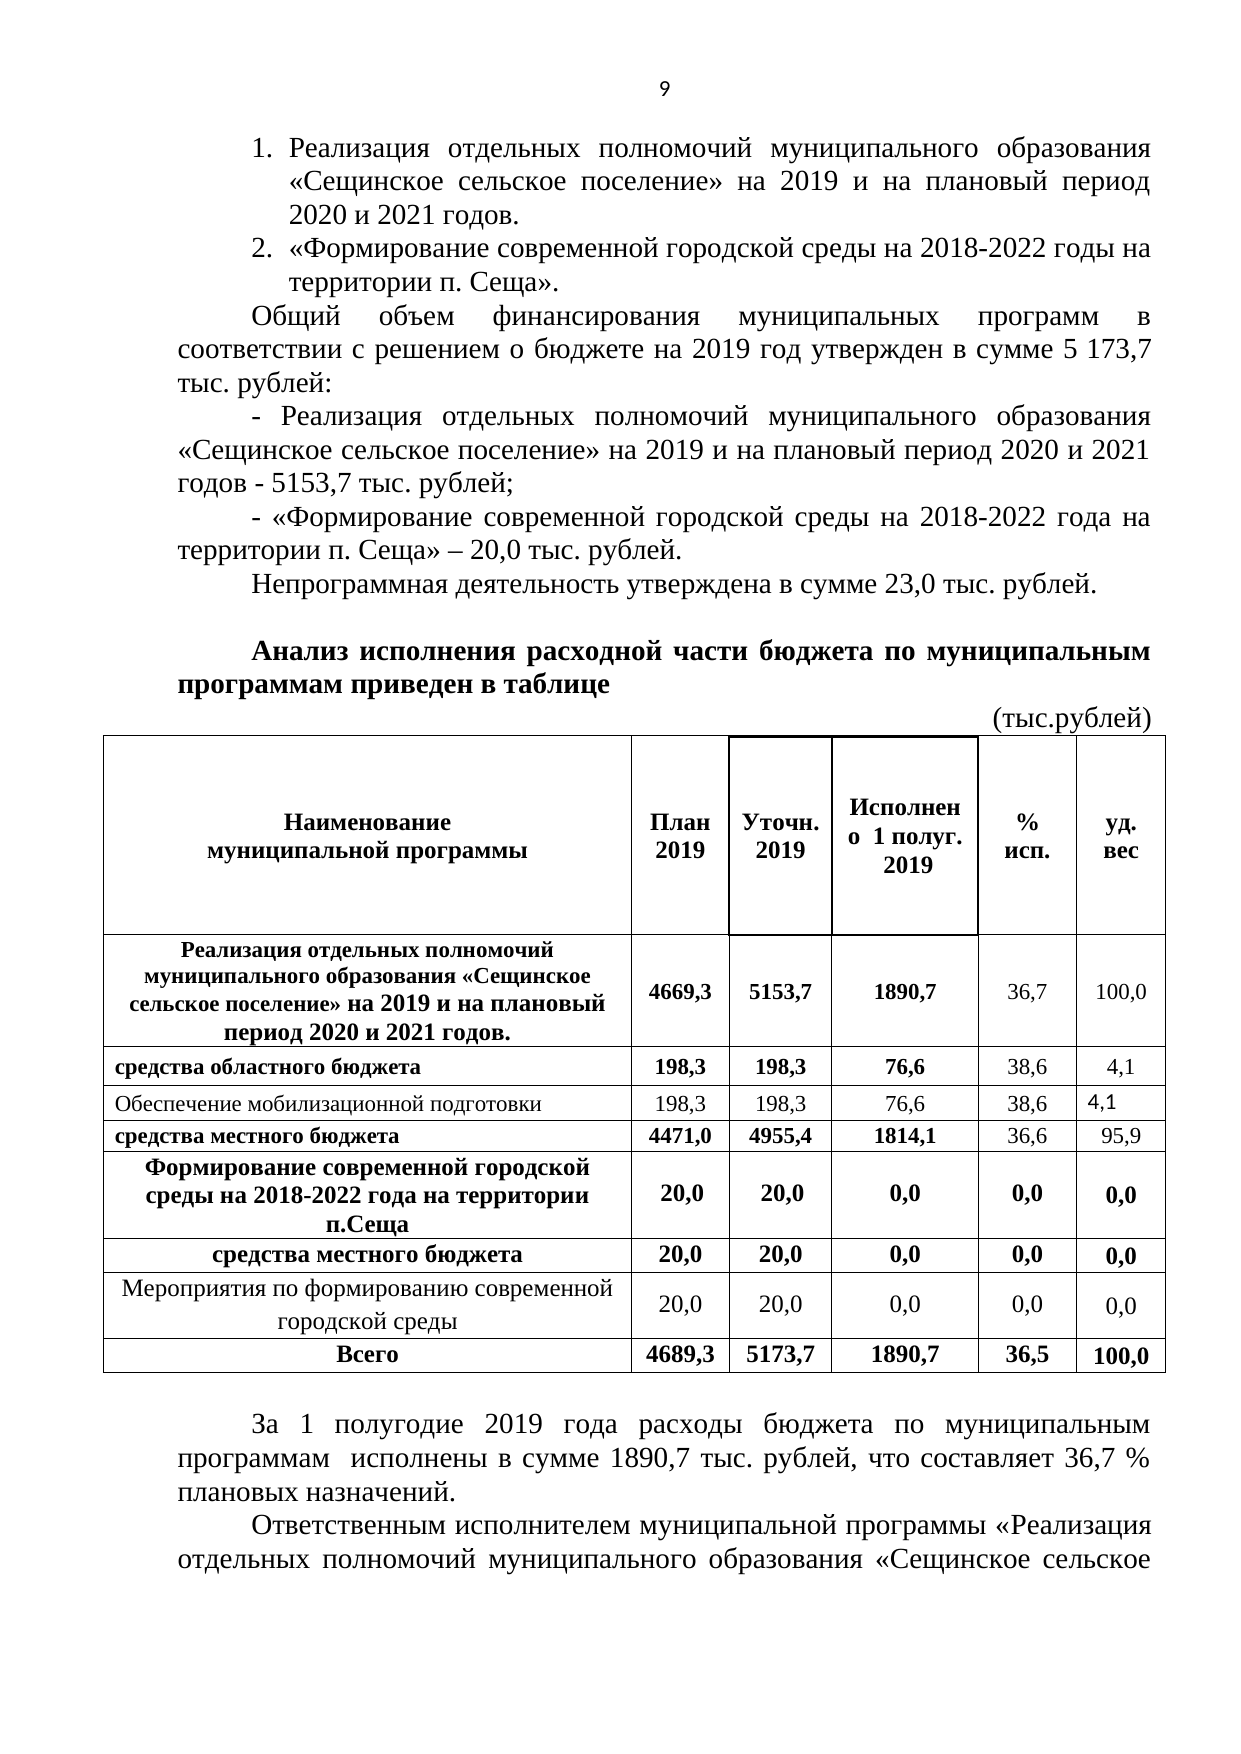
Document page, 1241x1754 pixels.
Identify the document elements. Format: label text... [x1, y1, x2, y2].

table_cell 0,0 [832, 1152, 978, 1238]
table_header уд. вес [1077, 736, 1165, 934]
table_cell 0,0 [979, 1152, 1076, 1238]
table_cell 198,3 [632, 1047, 729, 1085]
table_cell средства местного бюджета [104, 1121, 631, 1151]
table_cell 0,0 [979, 1273, 1076, 1338]
table_cell 20,0 [632, 1239, 729, 1272]
table_cell 20,0 [730, 1239, 831, 1272]
table_cell 4471,0 [632, 1121, 729, 1151]
table_cell 5153,7 [730, 936, 831, 1046]
table_cell 198,3 [730, 1086, 831, 1119]
text За 1 полугодие 2019 года расходы бюджета по муниципальным программам исполнены в сумме 1890,7 тыс. рублей, что составляет 36,7 % плановых назначений. [177, 1407, 1152, 1507]
table_cell 1890,7 [832, 1339, 978, 1372]
table_cell 0,0 [1077, 1152, 1165, 1238]
text - «Формирование современной городской среды на 2018-2022 года на территории п. Сеща» – 20,0 тыс. рублей. [177, 499, 1152, 566]
table_cell Всего [104, 1339, 631, 1372]
table_header Исполнено 1 полуг. 2019 [833, 738, 977, 934]
table_cell средства областного бюджета [104, 1047, 631, 1085]
table_cell 20,0 [730, 1152, 831, 1238]
text Непрограммная деятельность утверждена в сумме 23,0 тыс. рублей. [177, 566, 1152, 599]
text (тыс.рублей) [177, 700, 1152, 734]
table_cell 4689,3 [632, 1339, 729, 1372]
table_header % исп. [979, 736, 1076, 934]
table_cell 95,9 [1077, 1121, 1165, 1151]
table_cell Реализация отдельных полномочий муниципального образования «Сещинское сельское поселение» на 2019 и на плановый период 2020 и 2021 годов. [104, 935, 631, 1046]
table_cell 36,6 [979, 1121, 1076, 1151]
list Реализация отдельных полномочий муниципального образования «Сещинское сельское поселение» на 2019 и на плановый период 2020 и 2021 годов. [251, 130, 1152, 231]
table_cell 20,0 [632, 1152, 729, 1238]
table_cell 198,3 [632, 1086, 729, 1119]
table_cell 0,0 [832, 1273, 978, 1338]
table_cell 20,0 [730, 1273, 831, 1338]
table_cell 1814,1 [832, 1121, 978, 1151]
table_cell 36,5 [979, 1339, 1076, 1372]
table_cell 20,0 [632, 1273, 729, 1338]
table_cell 36,7 [979, 935, 1076, 1046]
table_cell 38,6 [979, 1047, 1076, 1085]
table_cell Мероприятия по формированию современной городской среды [104, 1273, 631, 1338]
table_cell 0,0 [1077, 1273, 1165, 1338]
table_header Наименование муниципальной программы [104, 736, 631, 934]
table_cell Формирование современной городской среды на 2018-2022 года на территории п.Сеща [104, 1152, 631, 1238]
table_header Уточн. 2019 [730, 738, 831, 934]
list «Формирование современной городской среды на 2018-2022 годы на территории п. Сеща». [251, 231, 1152, 298]
table_cell 4,1 [1077, 1047, 1165, 1085]
text Анализ исполнения расходной части бюджета по муниципальным программам приведен в таблице [177, 633, 1152, 700]
table_cell 198,3 [730, 1047, 831, 1085]
table_cell 1890,7 [832, 936, 978, 1046]
table_cell 0,0 [832, 1239, 978, 1272]
table_cell 4955,4 [730, 1121, 831, 1151]
table_header План 2019 [632, 736, 728, 934]
table_cell 0,0 [1077, 1239, 1165, 1272]
table_cell 38,6 [979, 1086, 1076, 1119]
table_cell 100,0 [1077, 935, 1165, 1046]
table_cell 76,6 [832, 1047, 978, 1085]
table_cell Обеспечение мобилизационной подготовки [104, 1086, 631, 1119]
table_cell средства местного бюджета [104, 1239, 631, 1272]
table_cell 0,0 [979, 1239, 1076, 1272]
text Общий объем финансирования муниципальных программ в соответствии с решением о бюджете на 2019 год утвержден в сумме 5 173,7 тыс. рублей: [177, 298, 1152, 398]
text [177, 1507, 1152, 1574]
table_cell 4669,3 [632, 935, 729, 1046]
text - Реализация отдельных полномочий муниципального образования «Сещинское сельское поселение» на 2019 и на плановый период 2020 и 2021 годов - 5153,7 тыс. рублей; [177, 398, 1152, 499]
table_cell 100,0 [1077, 1339, 1165, 1372]
table_cell 76,6 [832, 1086, 978, 1119]
table_cell 4,1 [1077, 1086, 1165, 1119]
table_cell 5173,7 [730, 1339, 831, 1372]
